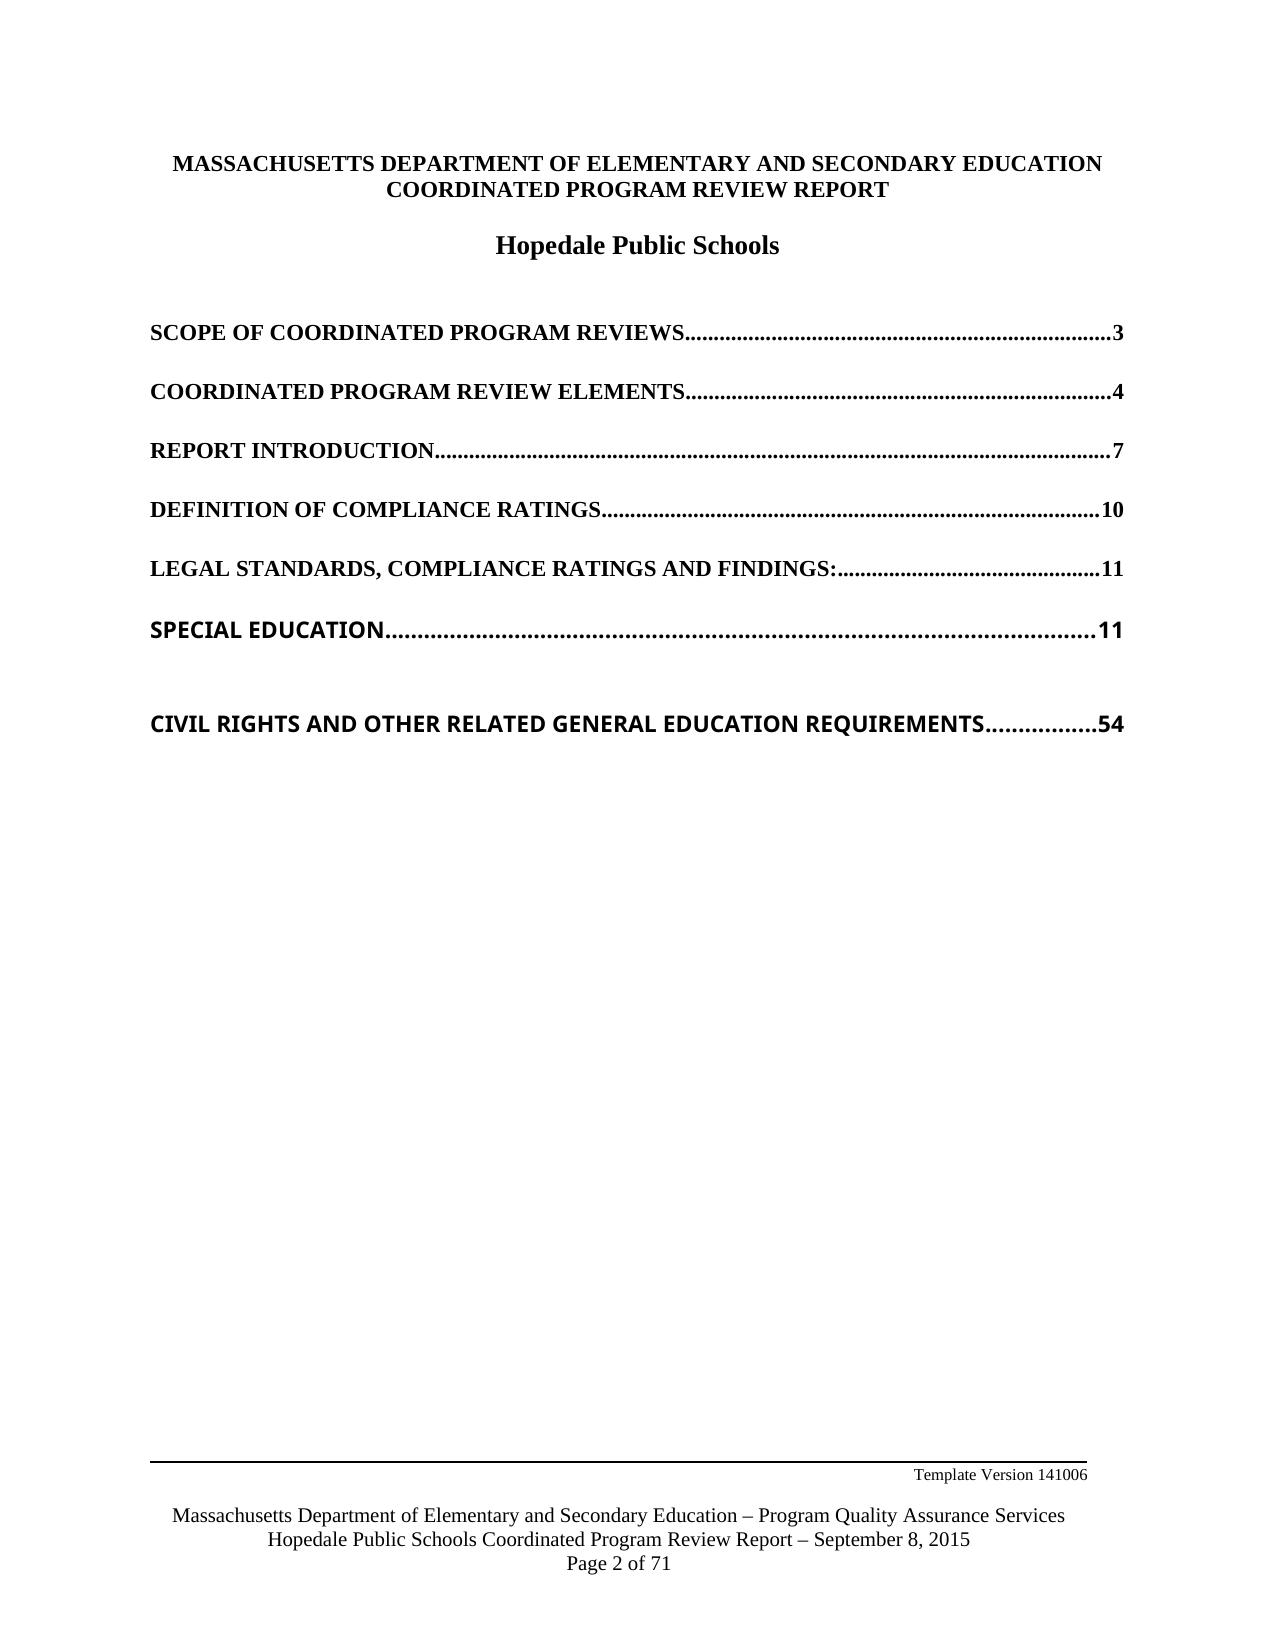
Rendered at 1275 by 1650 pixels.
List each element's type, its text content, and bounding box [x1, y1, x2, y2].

text Hopedale Public Schools [150, 229, 1125, 260]
text COORDINATED PROGRAM REVIEW REPORT [150, 176, 1125, 203]
text SPECIAL EDUCATION 11 [150, 614, 1125, 645]
text DEFINITION OF COMPLIANCE RATINGS 10 [150, 496, 1125, 522]
text MASSACHUSETTS DEPARTMENT OF ELEMENTARY AND SECONDARY EDUCATION [150, 150, 1125, 176]
text LEGAL STANDARDS, COMPLIANCE RATINGS AND FINDINGS: 11 [150, 555, 1125, 581]
text REPORT INTRODUCTION 7 [150, 437, 1125, 463]
text CIVIL RIGHTS AND OTHER RELATED GENERAL EDUCATION REQUIREMENTS 54 [150, 708, 1125, 739]
text COORDINATED PROGRAM REVIEW ELEMENTS 4 [150, 378, 1125, 404]
text SCOPE OF COORDINATED PROGRAM REVIEWS 3 [150, 319, 1125, 346]
